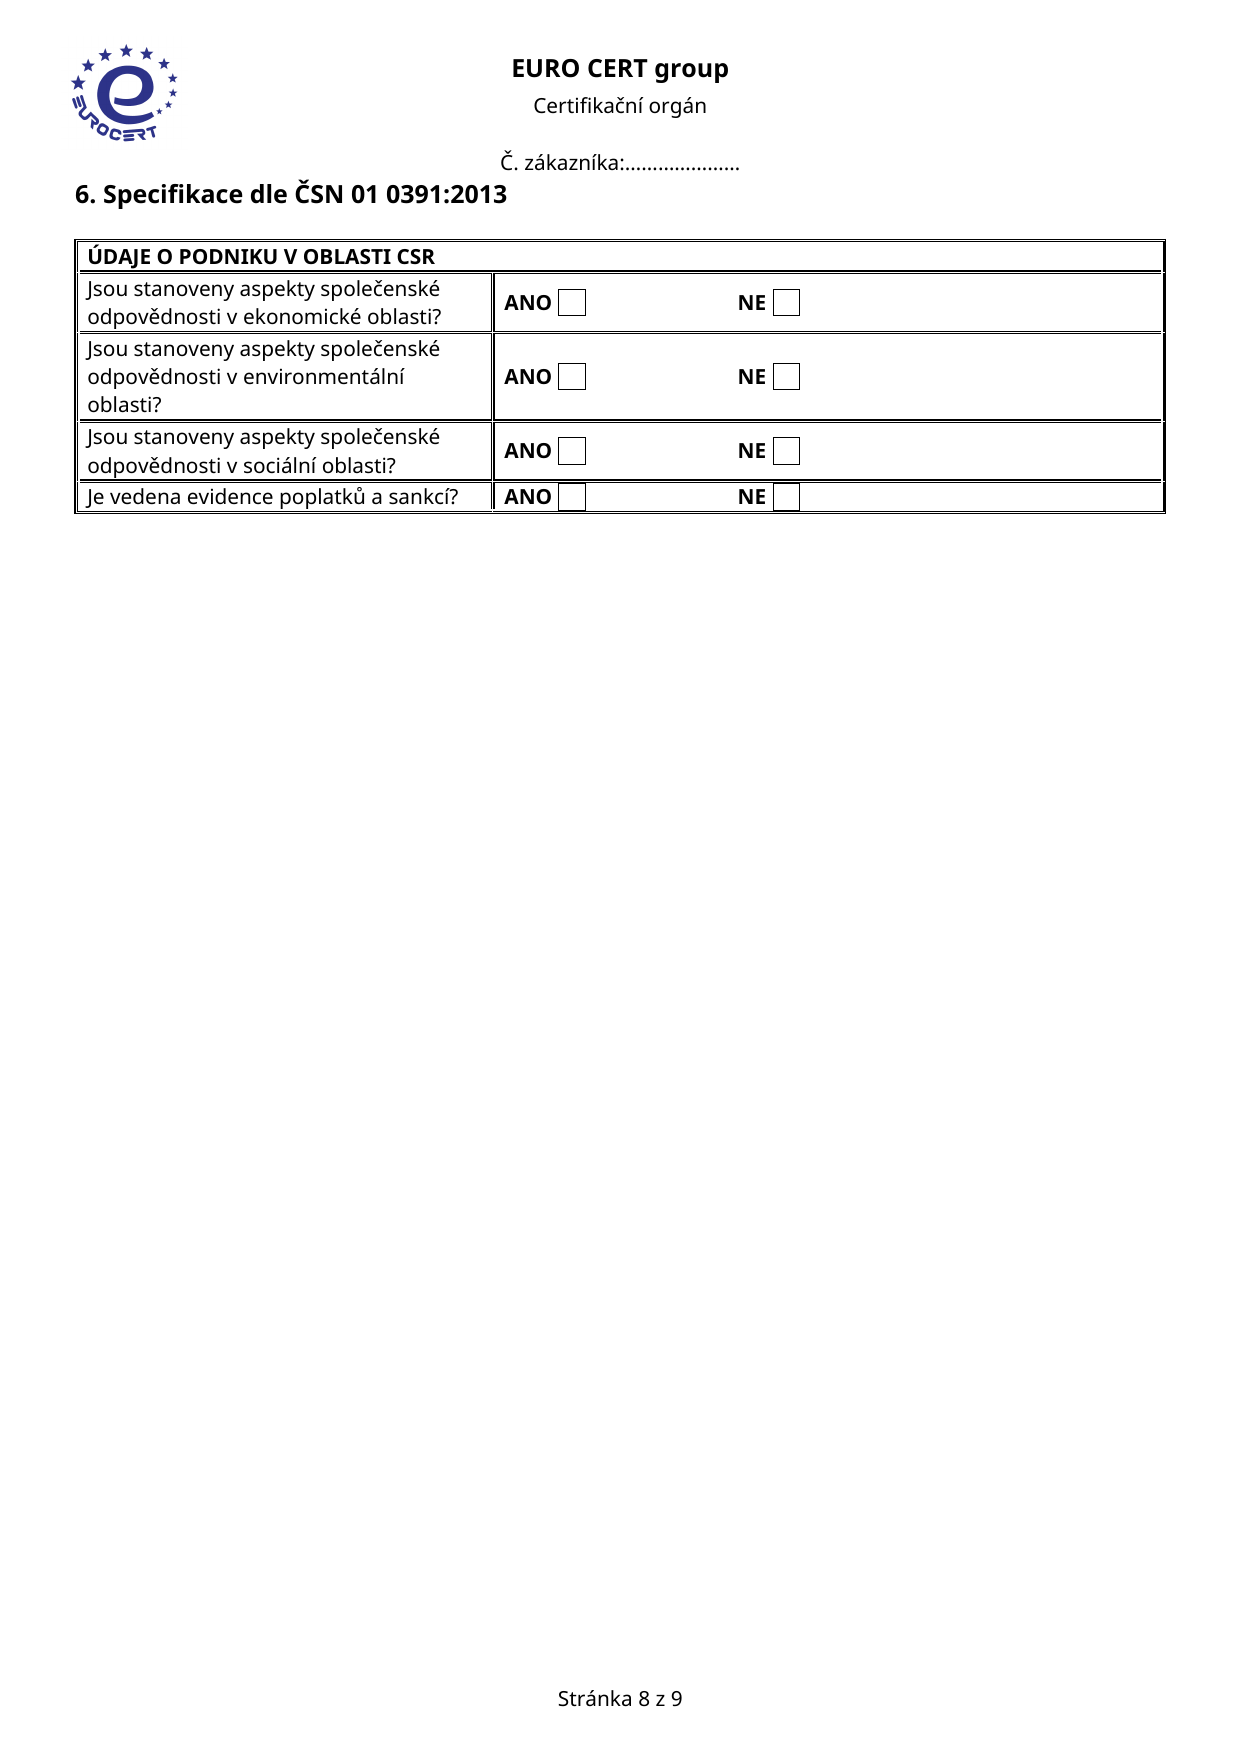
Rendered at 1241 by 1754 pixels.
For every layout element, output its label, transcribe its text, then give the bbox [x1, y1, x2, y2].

table_cell Jsou stanoveny aspekty společenské odpovědnosti v ekonomické oblasti? [78, 270, 491, 331]
table_cell ANO NE [495, 479, 1164, 511]
table_cell Je vedena evidence poplatků a sankcí? [78, 479, 493, 511]
table_header ÚDAJE O PODNIKU V OBLASTI CSR [78, 242, 1163, 270]
table_cell ANO NE [495, 270, 1164, 331]
table_cell Jsou stanoveny aspekty společenské odpovědnosti v environmentální oblasti? [76, 331, 493, 419]
picture [61, 36, 189, 150]
table_cell ANO NE [493, 483, 558, 511]
table_cell Jsou stanoveny aspekty společenské odpovědnosti v sociální oblasti? [78, 419, 491, 479]
table_cell ANO NE [493, 331, 1164, 419]
table_cell ANO NE [495, 419, 1164, 479]
subtitle 6. Specifikace dle ČSN 01 0391:2013 [75, 176, 1165, 210]
